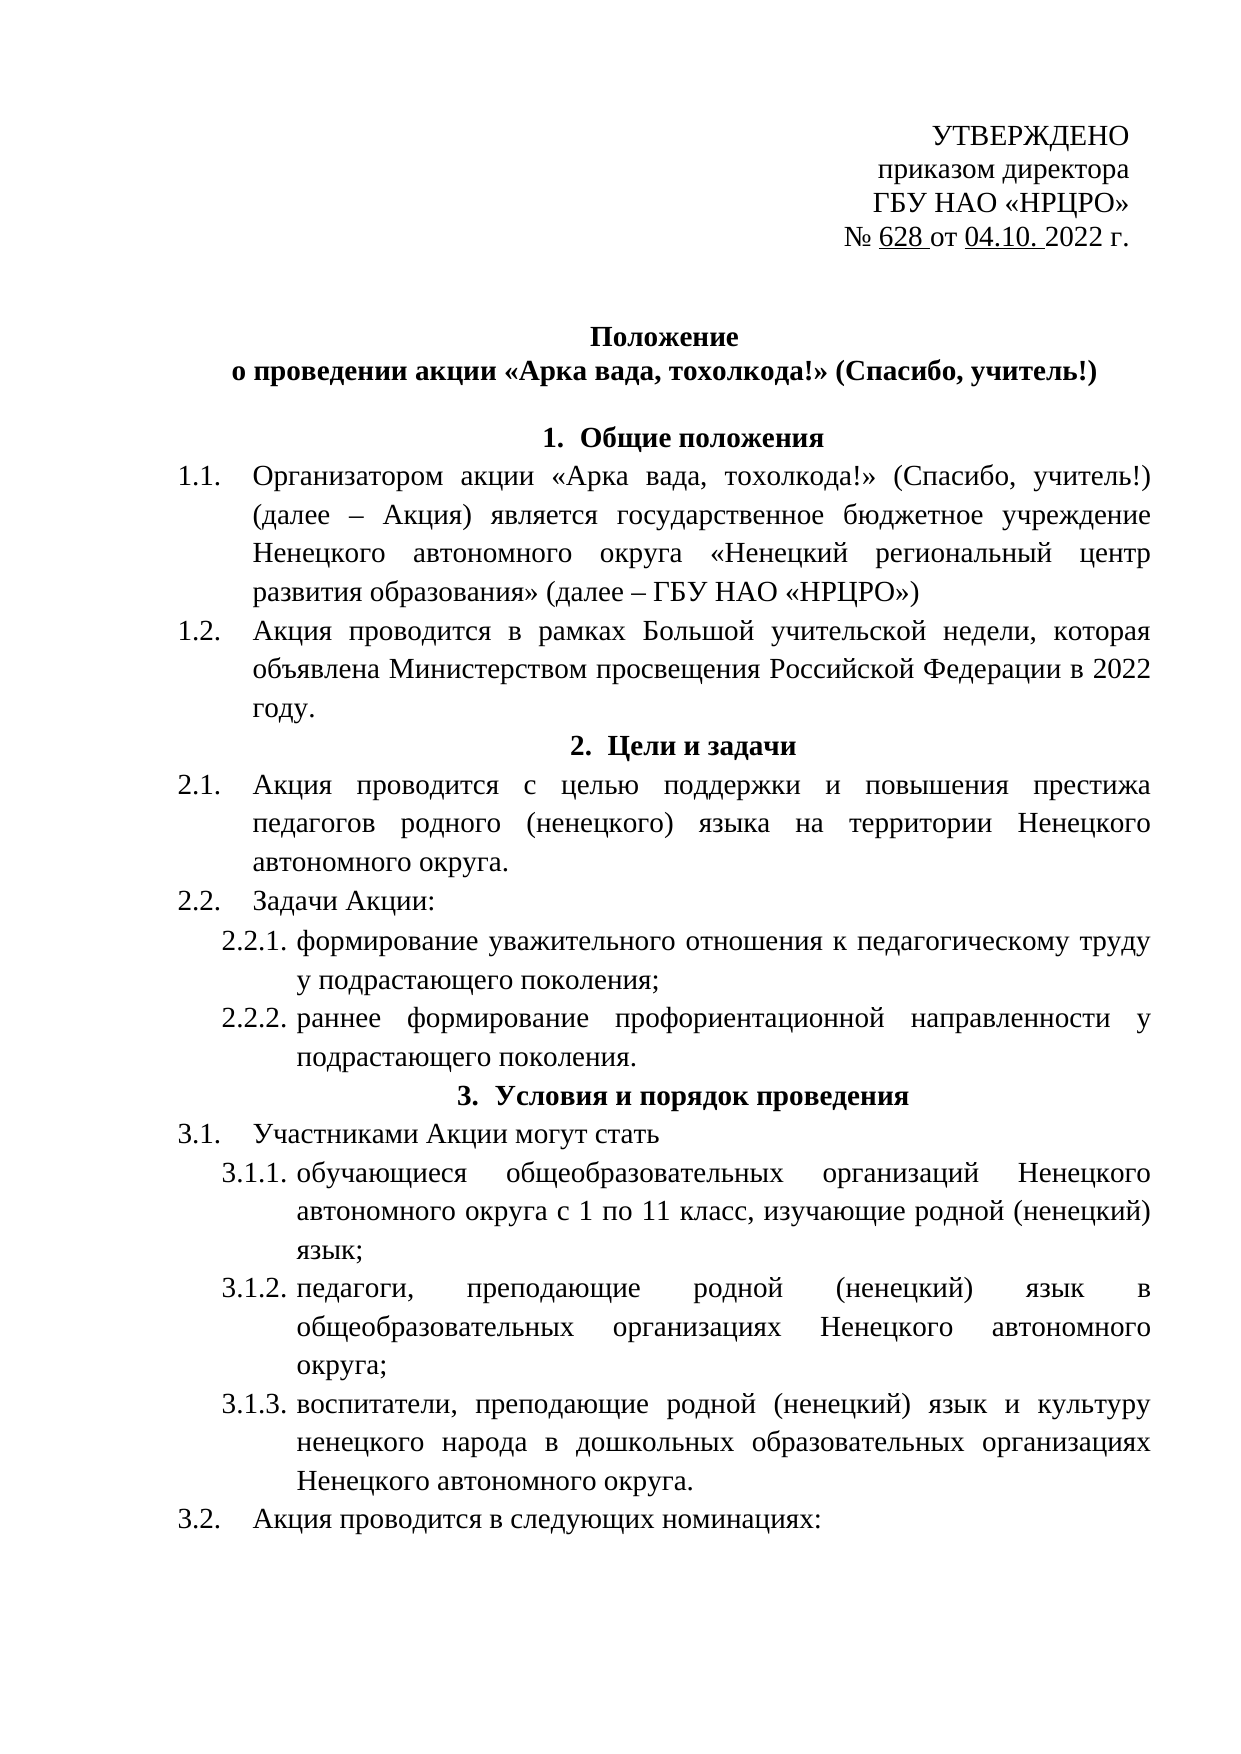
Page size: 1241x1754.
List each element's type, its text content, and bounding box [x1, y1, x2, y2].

list Условия и порядок проведения [215, 1078, 1152, 1111]
text Положение [177, 319, 1152, 353]
list Акция проводится с целью поддержки и повышения престижа педагогов родного (ненецкого) языка на территории Ненецкого автономного округа. [177, 767, 1152, 877]
list воспитатели, преподающие родной (ненецкий) язык и культуру ненецкого народа в дошкольных образовательных организациях Ненецкого автономного округа. [221, 1386, 1152, 1497]
text о проведении акции «Арка вада, тохолкода!» (Спасибо, учитель!) [177, 353, 1152, 386]
table_header УТВЕРЖДЕНО приказом директора ГБУ НАО «НРЦРО» № 628 от 04.10. 2022 г. [727, 118, 1141, 286]
list Общие положения [215, 420, 1152, 453]
list Акция проводится в следующих номинациях: [177, 1502, 1152, 1535]
list Цели и задачи [215, 728, 1152, 762]
list обучающиеся общеобразовательных организаций Ненецкого автономного округа с 1 по 11 класс, изучающие родной (ненецкий) язык; [221, 1155, 1152, 1265]
list формирование уважительного отношения к педагогическому труду у подрастающего поколения; [221, 923, 1152, 996]
list Участниками Акции могут стать [177, 1116, 1152, 1150]
list раннее формирование профориентационной направленности у подрастающего поколения. [221, 1001, 1152, 1073]
list Задачи Акции: [177, 882, 1152, 918]
list Организатором акции «Арка вада, тохолкода!» (Спасибо, учитель!) (далее – Акция) является государственное бюджетное учреждение Ненецкого автономного округа «Ненецкий региональный центр развития образования» (далее – ГБУ НАО «НРЦРО») [177, 458, 1152, 608]
list Акция проводится в рамках Большой учительской недели, которая объявлена Министерством просвещения Российской Федерации в 2022 году. [177, 613, 1152, 723]
list педагоги, преподающие родной (ненецкий) язык в общеобразовательных организациях Ненецкого автономного округа; [221, 1270, 1152, 1381]
